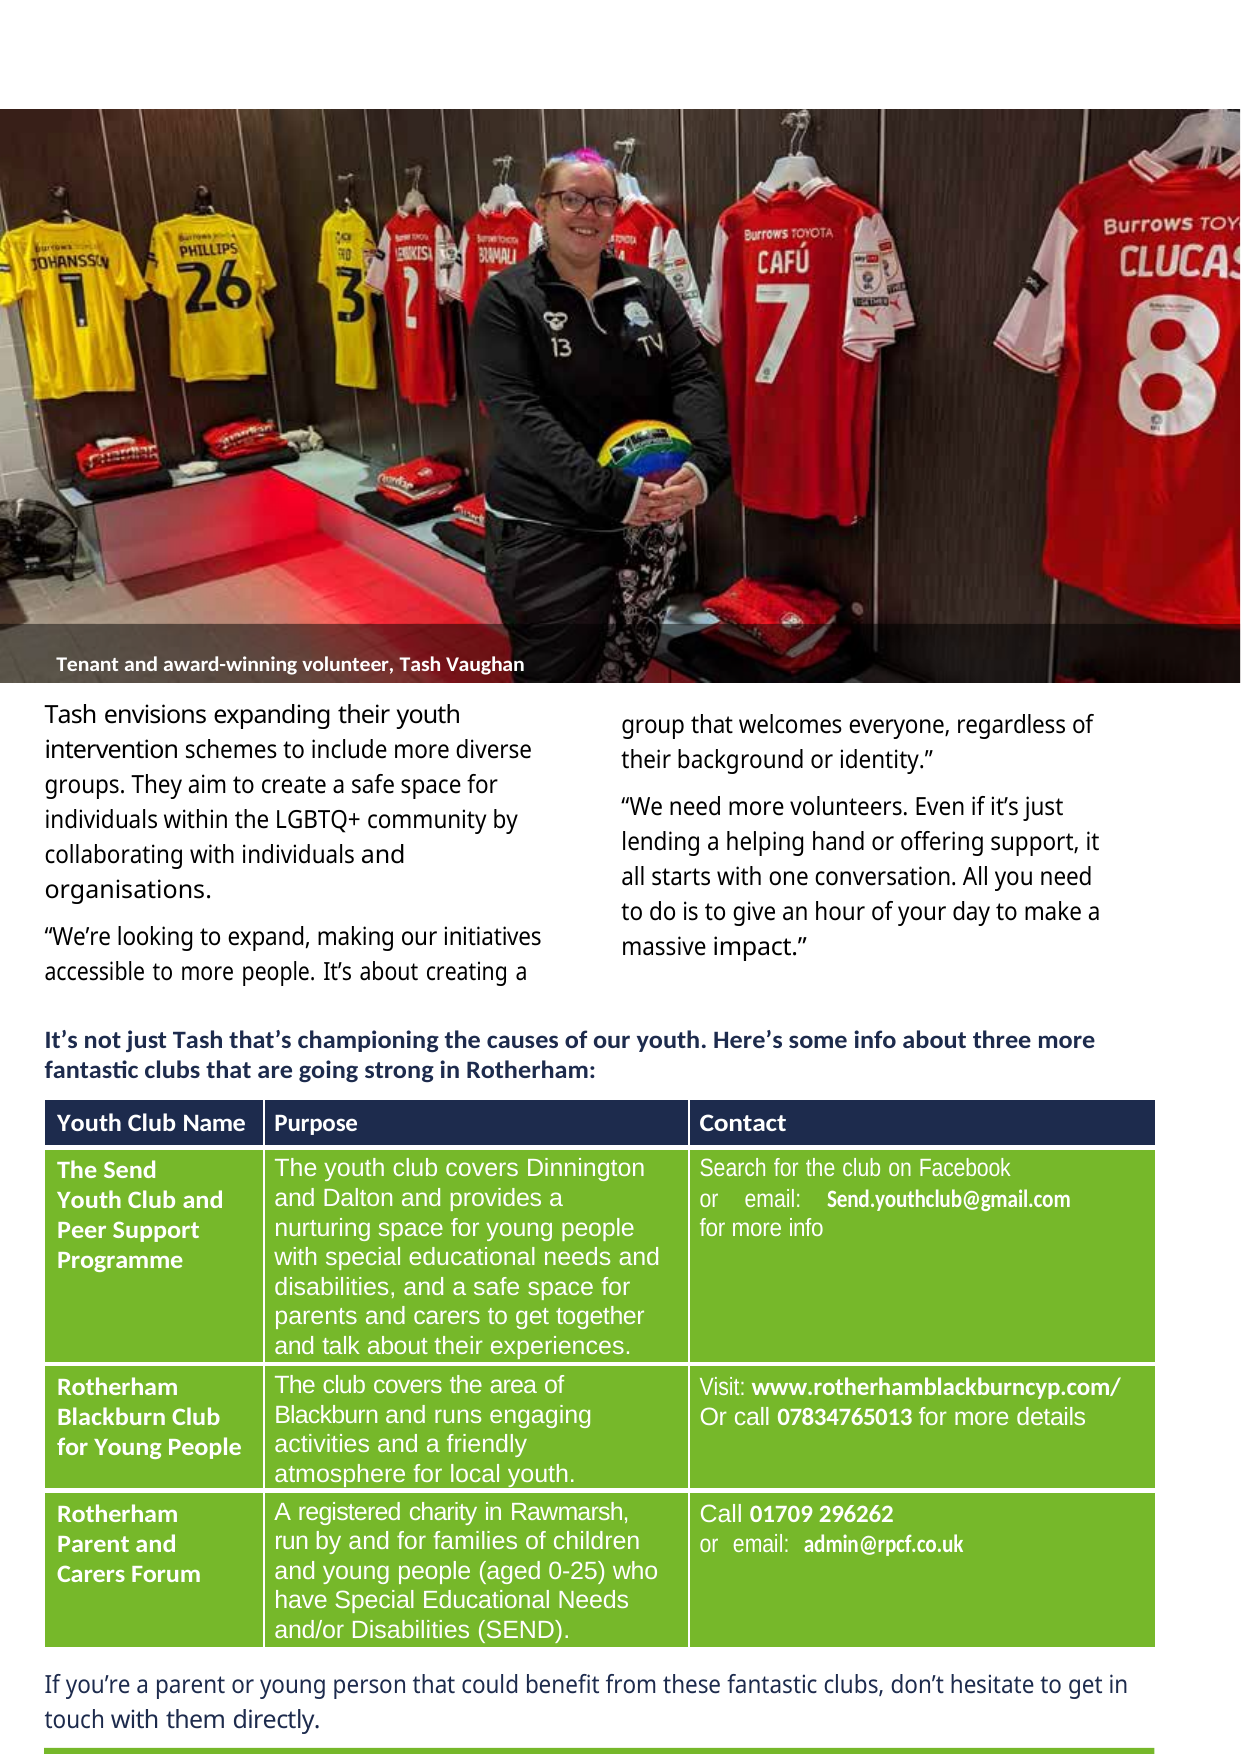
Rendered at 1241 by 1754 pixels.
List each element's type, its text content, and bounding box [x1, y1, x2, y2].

table_header Purpose [265, 1100, 688, 1145]
table_cell The youth club covers Dinnington and Dalton and provides a nurturing space for young people with special educational needs and disabilities, and a safe space for parents and carers to get together and talk about their experiences. [265, 1150, 688, 1362]
table_cell The club covers the area of Blackburn and runs engaging activities and a friendly atmosphere for local youth. [265, 1366, 688, 1488]
table_header Youth Club Name [45, 1100, 263, 1145]
text Tash envisions expanding their youth intervention schemes to include more diverse groups. They aim to create a safe space for individuals within the LGBTQ+ community by collaborating with individuals and organisations. [44, 697, 572, 906]
table_cell Rotherham Blackburn Club for Young People [45, 1366, 263, 1488]
table_cell Search for the club on Facebook or email: Send.youthclub@gmail.com for more info [690, 1150, 1155, 1362]
table_cell The Send Youth Club and Peer Support Programme [45, 1150, 263, 1362]
table_cell Visit: www.rotherhamblackburncyp.com/ Or call 07834765013 for more details [690, 1366, 1155, 1488]
text group that welcomes everyone, regardless of their background or identity.” [621, 707, 1113, 776]
text If you’re a parent or young person that could benefit from these fantastic clubs, don’t hesitate to get in touch with them directly. [44, 1667, 1182, 1736]
text “We need more volunteers. Even if it’s just lending a helping hand or offering support, it all starts with one conversation. All you need to do is to give an hour of your day to make a massive impact.” [621, 788, 1113, 963]
picture [0, 109, 1241, 683]
text It’s not just Tash that’s championing the causes of our youth. Here’s some info about three more fantastic clubs that are going strong in Rotherham: [44, 1025, 1142, 1085]
text “We’re looking to expand, making our initiatives accessible to more people. It’s about creating a [44, 919, 572, 988]
table_cell Call 01709 296262 or email: admin@rpcf.co.uk [690, 1493, 1155, 1647]
table_header Contact [690, 1100, 1155, 1145]
table_cell Rotherham Parent and Carers Forum [45, 1493, 263, 1647]
table_cell A registered charity in Rawmarsh, run by and for families of children and young people (aged 0-25) who have Special Educational Needs and/or Disabilities (SEND). [265, 1493, 688, 1647]
